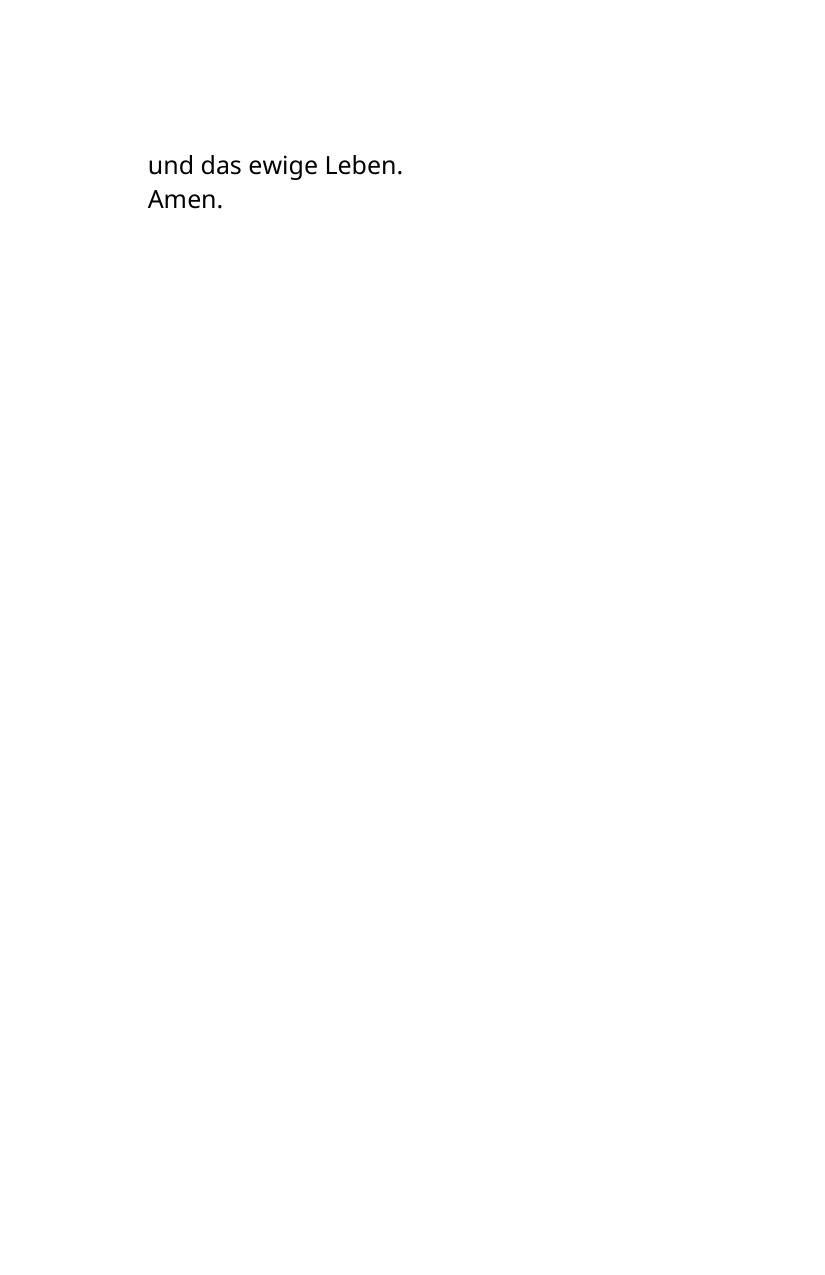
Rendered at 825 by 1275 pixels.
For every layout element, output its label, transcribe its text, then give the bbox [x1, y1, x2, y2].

text Amen. [148, 182, 707, 216]
text und das ewige Leben. [148, 148, 707, 182]
